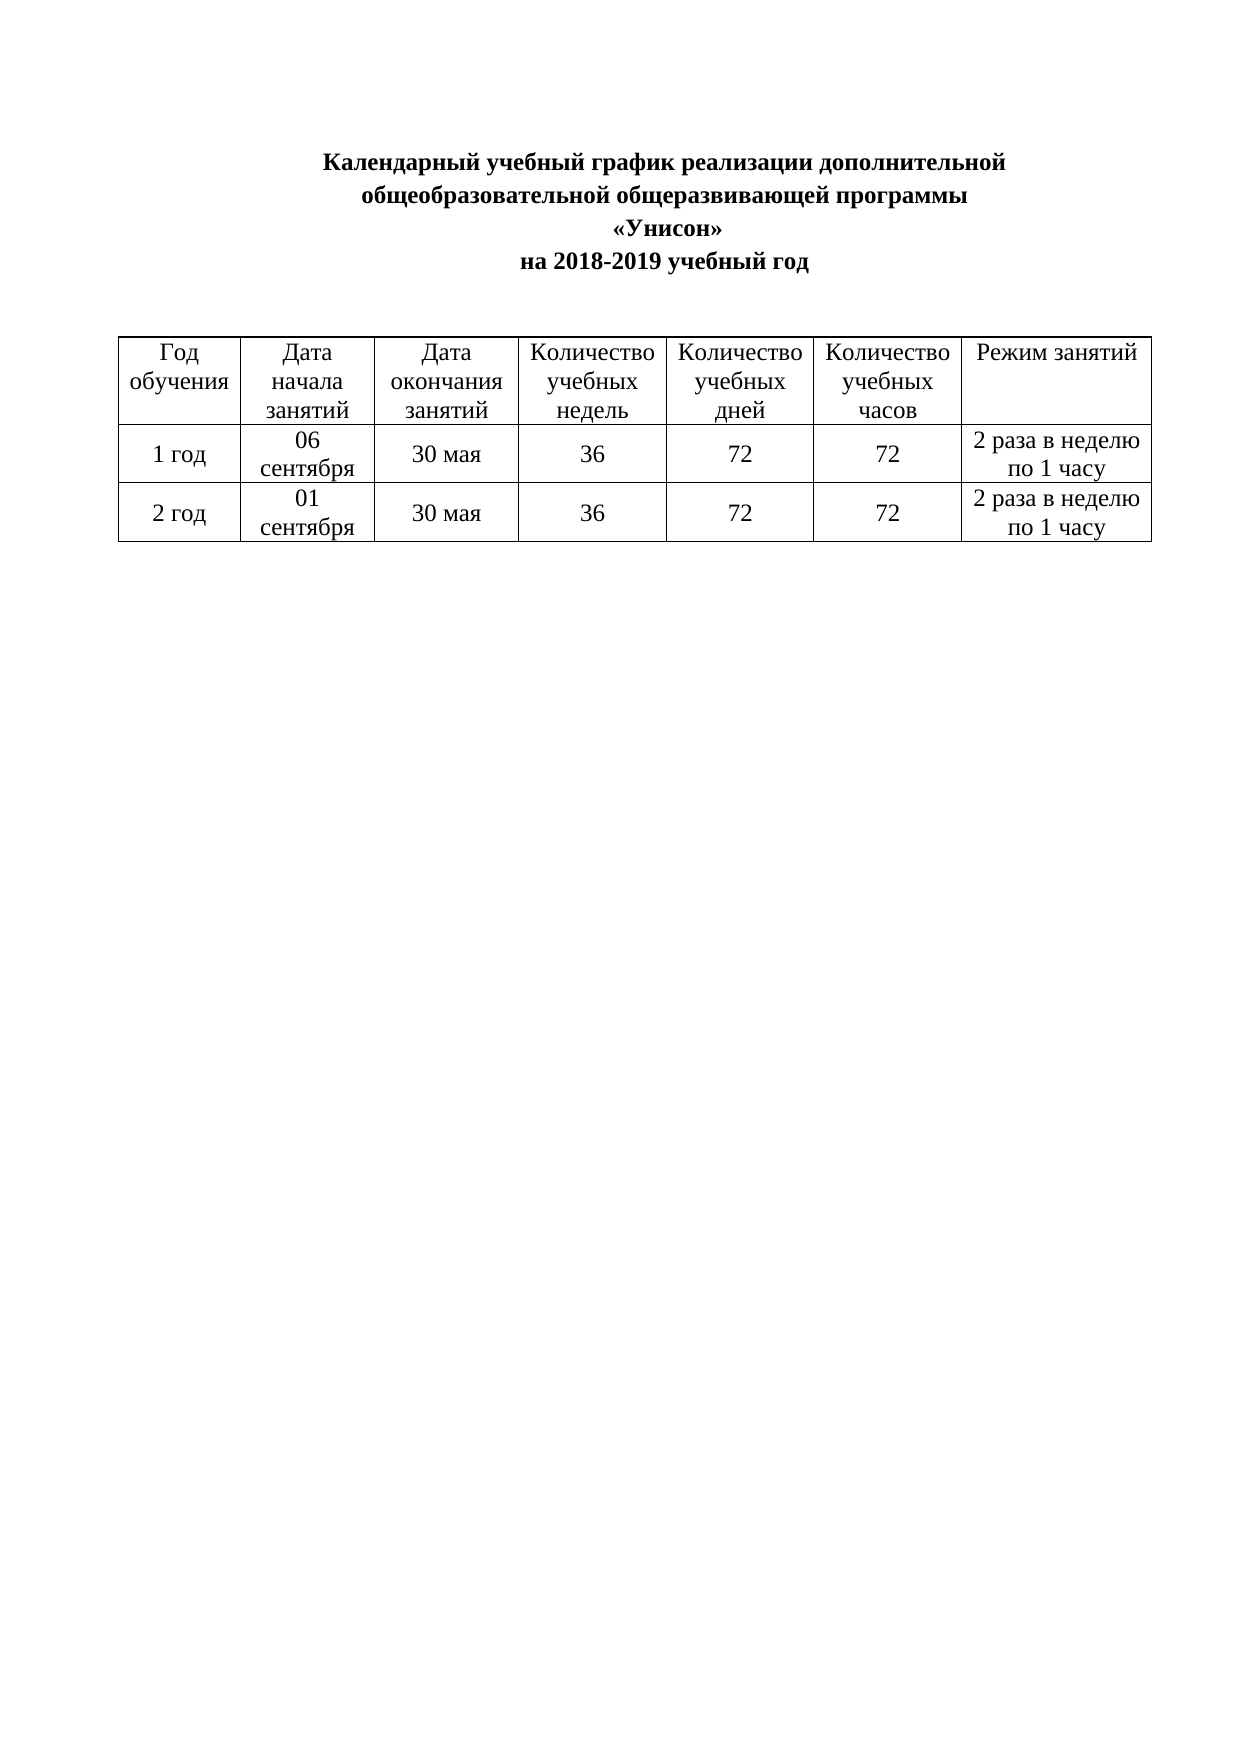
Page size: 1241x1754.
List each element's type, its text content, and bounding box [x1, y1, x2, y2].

list на 2018-2019 учебный год [177, 246, 1152, 275]
list общеобразовательной общеразвивающей программы [177, 180, 1152, 209]
table_cell 2 год [119, 483, 240, 541]
table_cell 30 мая [375, 425, 518, 482]
table_header Дата окончания занятий [375, 338, 518, 424]
table_header Количество учебных недель [519, 338, 666, 424]
table_cell 2 раза в неделю по 1 часу [962, 425, 1151, 482]
table_cell 2 раза в неделю по 1 часу [962, 483, 1151, 541]
table_header Дата начала занятий [241, 338, 374, 424]
table_cell 36 [519, 425, 666, 482]
table_cell 72 [814, 483, 961, 541]
table_cell 72 [667, 483, 813, 541]
table_cell 72 [814, 425, 961, 482]
table_cell 72 [667, 425, 813, 482]
list Календарный учебный график реализации дополнительной [177, 147, 1152, 176]
table_header Количество учебных часов [814, 338, 961, 424]
table_header Год обучения [119, 338, 240, 424]
list «Унисон» [177, 213, 1152, 242]
table_cell 30 мая [375, 483, 518, 541]
table_cell 1 год [119, 425, 240, 482]
table_cell 01 сентября [241, 483, 374, 541]
table_header Количество учебных дней [667, 338, 813, 424]
table_cell 36 [519, 483, 666, 541]
table_header Режим занятий [962, 338, 1151, 424]
table_cell 06 сентября [241, 425, 374, 482]
